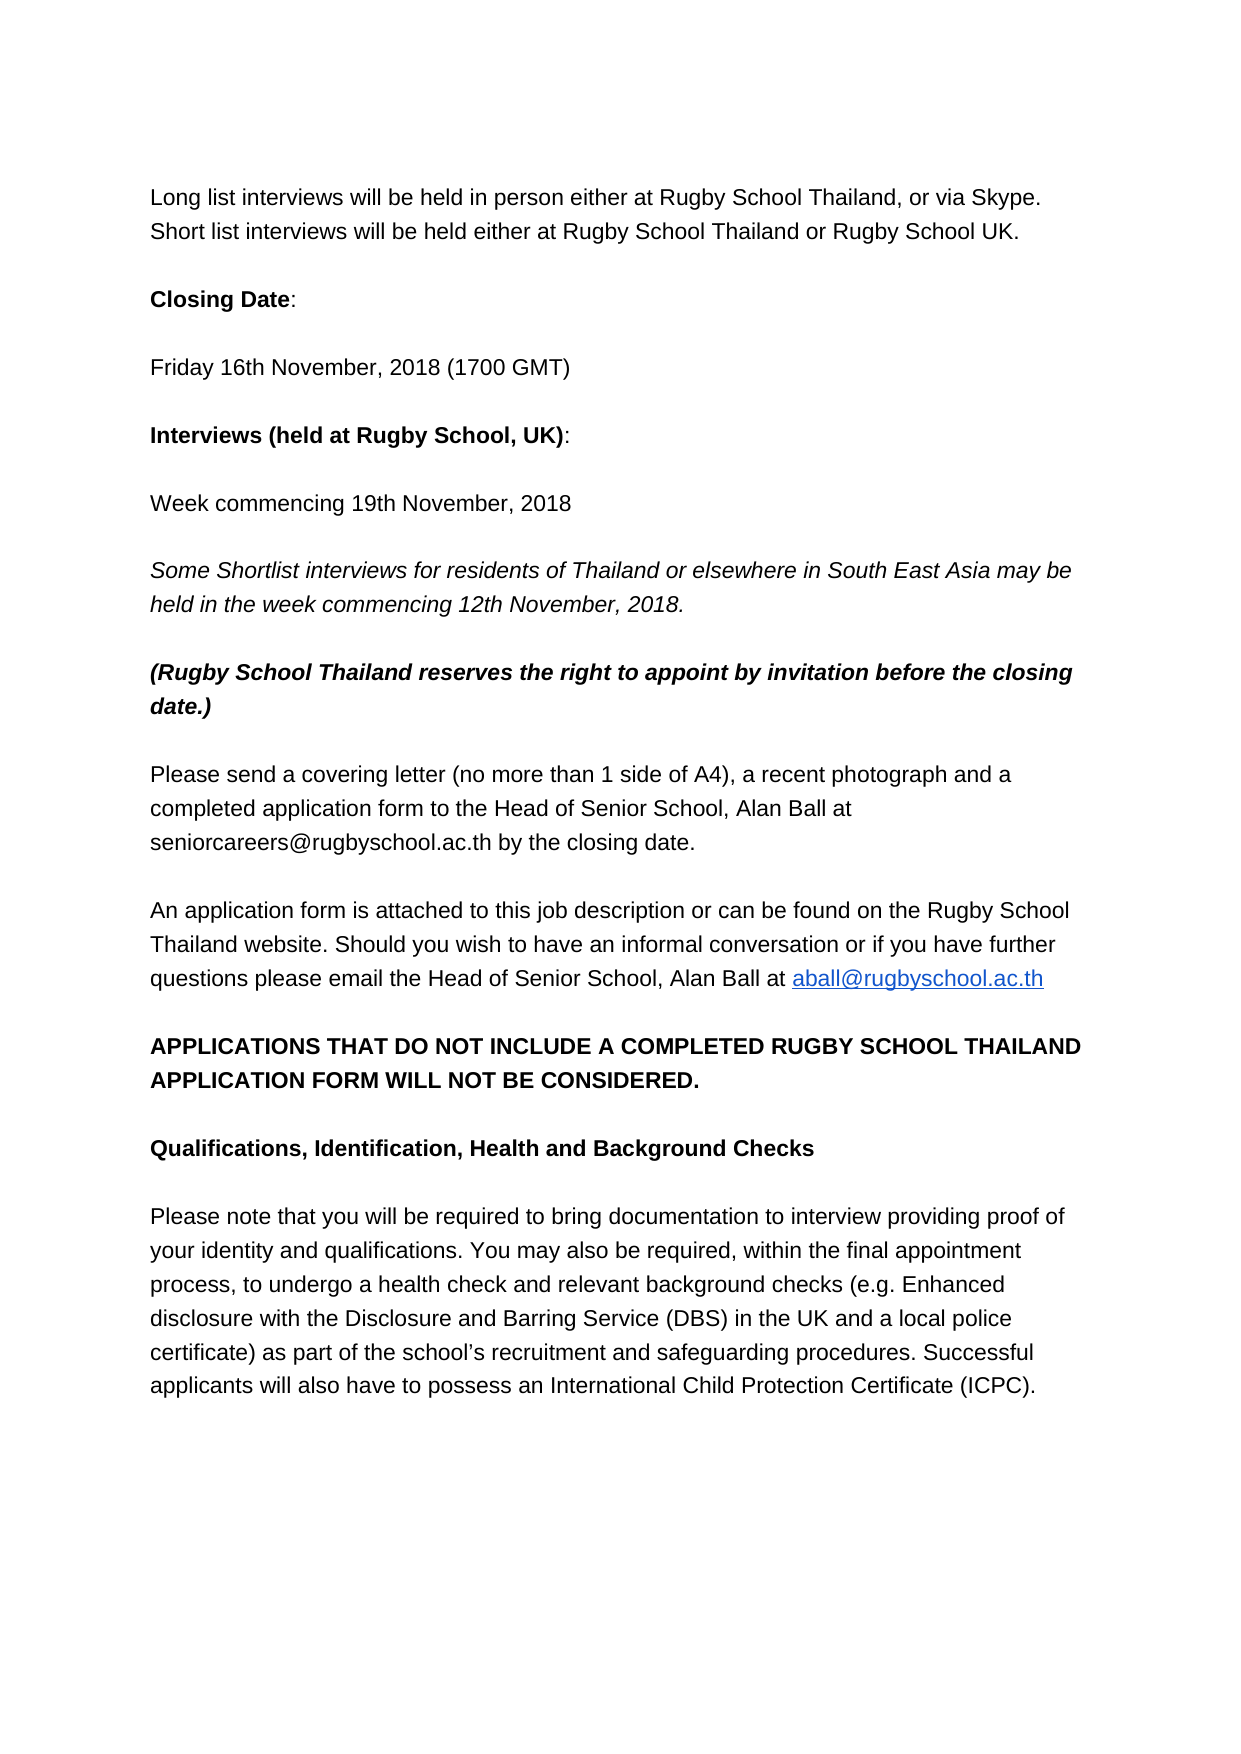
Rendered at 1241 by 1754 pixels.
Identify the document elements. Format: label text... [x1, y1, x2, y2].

text Please note that you will be required to bring documentation to interview providing proof of your identity and qualifications. You may also be required, within the final appointment process, to undergo a health check and relevant background checks (e.g. Enhanced disclosure with the Disclosure and Barring Service (DBS) in the UK and a local police certificate) as part of the school’s recruitment and safeguarding procedures. Successful applicants will also have to possess an International Child Protection Certificate (ICPC). [150, 1203, 1090, 1399]
text Qualifications, Identification, Health and Background Checks [150, 1135, 1090, 1161]
text (Rugby School Thailand reserves the right to appoint by invitation before the closing date.) [150, 659, 1090, 720]
text An application form is attached to this job description or can be found on the Rugby School Thailand website. Should you wish to have an informal conversation or if you have further questions please email the Head of Senior School, Alan Ball at aball@rugbyschool.ac.th [150, 897, 1090, 991]
text Week commencing 19th November, 2018 [150, 489, 1090, 516]
text Long list interviews will be held in person either at Rugby School Thailand, or via Skype. [150, 184, 1090, 210]
text Some Shortlist interviews for residents of Thailand or elsewhere in South East Asia may be held in the week commencing 12th November, 2018. [150, 557, 1090, 618]
text Closing Date: [150, 286, 1090, 312]
text Interviews (held at Rugby School, UK): [150, 422, 1090, 448]
text Please send a covering letter (no more than 1 side of A4), a recent photograph and a completed application form to the Head of Senior School, Alan Ball at seniorcareers@rugbyschool.ac.th by the closing date. [150, 761, 1090, 856]
text APPLICATIONS THAT DO NOT INCLUDE A COMPLETED RUGBY SCHOOL THAILAND APPLICATION FORM WILL NOT BE CONSIDERED. [150, 1033, 1090, 1093]
text Short list interviews will be held either at Rugby School Thailand or Rugby School UK. [150, 218, 1090, 244]
text Friday 16th November, 2018 (1700 GMT) [150, 354, 1090, 380]
